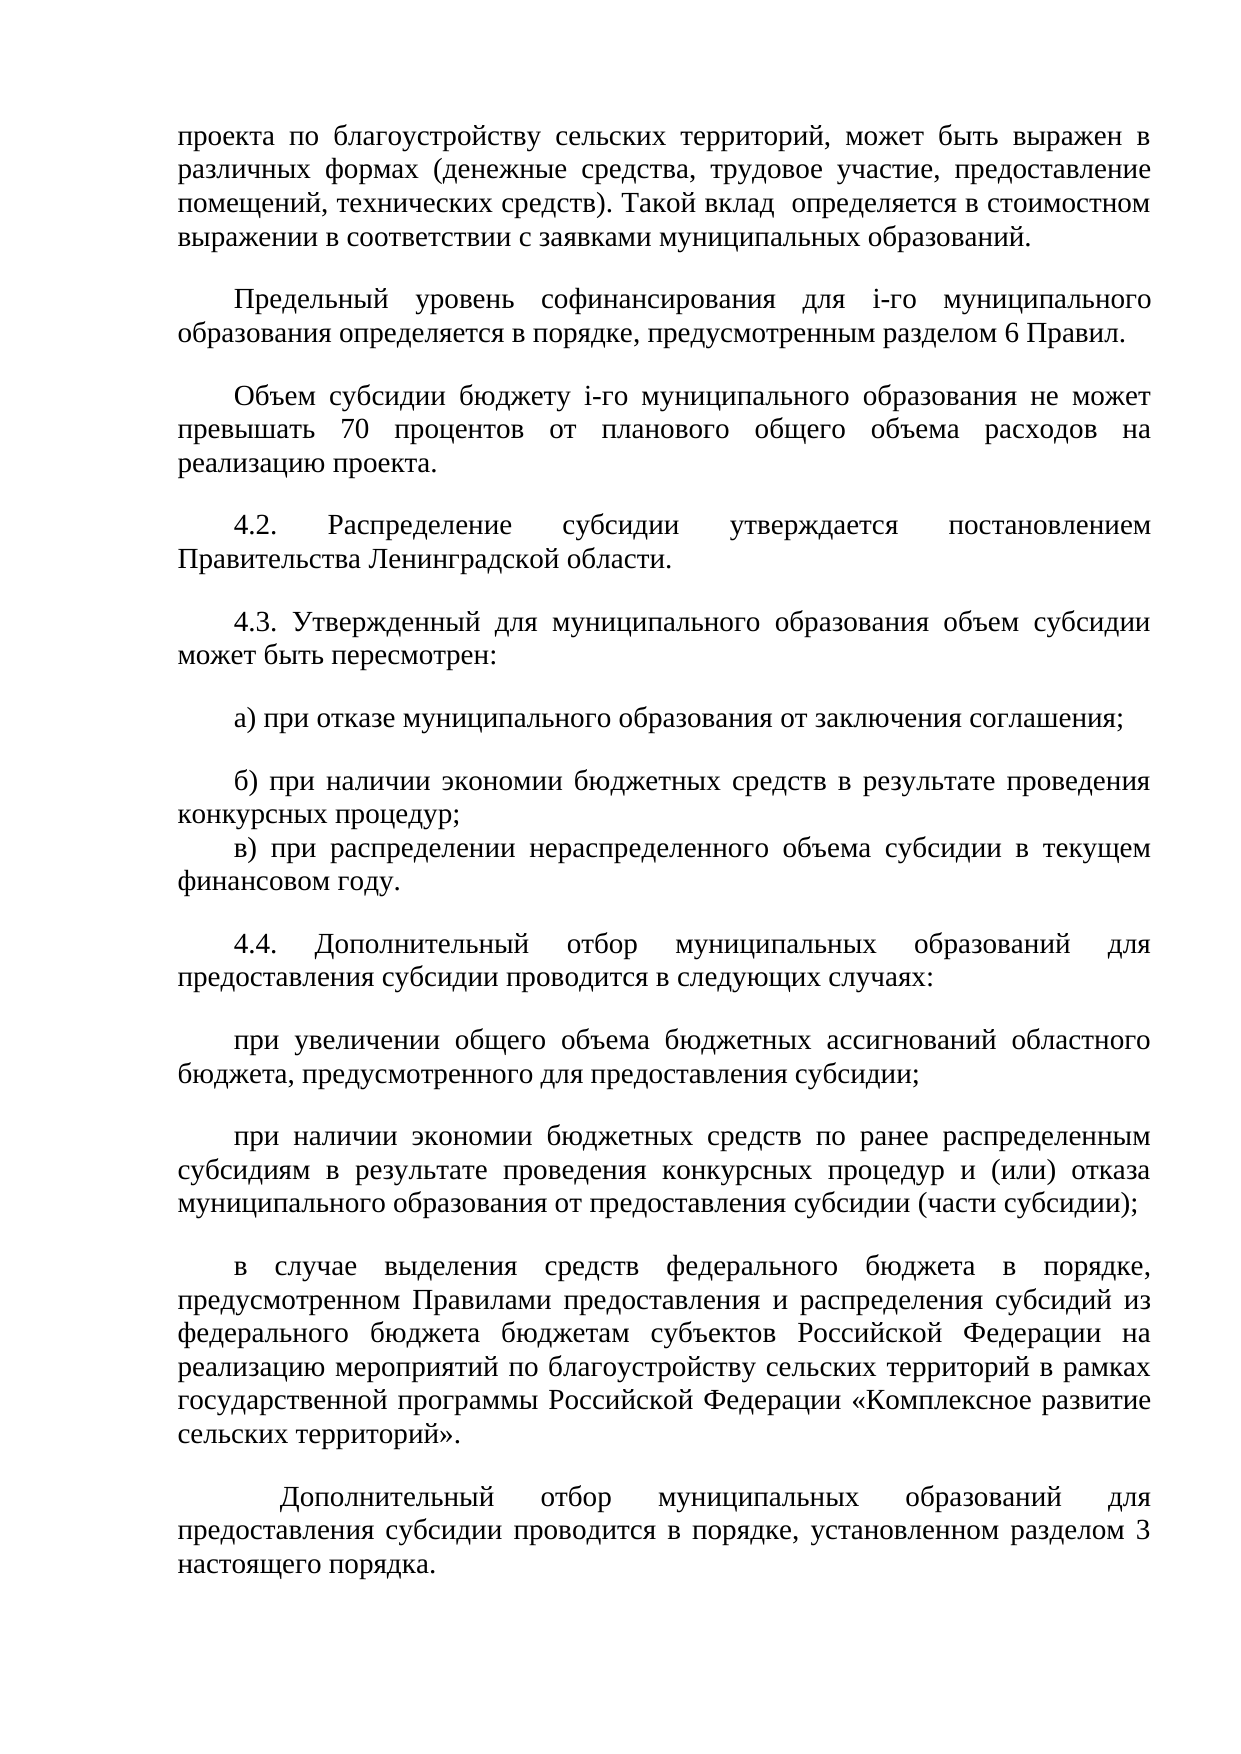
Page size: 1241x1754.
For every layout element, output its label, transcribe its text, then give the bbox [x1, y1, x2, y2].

text при увеличении общего объема бюджетных ассигнований областного бюджета, предусмотренного для предоставления субсидии; [177, 1022, 1152, 1089]
text Объем субсидии бюджету i-го муниципального образования не может превышать 70 процентов от планового общего объема расходов на реализацию проекта. [177, 378, 1152, 478]
text в) при распределении нераспределенного объема субсидии в текущем финансовом году. [177, 830, 1152, 897]
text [177, 118, 1152, 252]
text при наличии экономии бюджетных средств по ранее распределенным субсидиям в результате проведения конкурсных процедур и (или) отказа муниципального образования от предоставления субсидии (части субсидии); [177, 1118, 1152, 1219]
text б) при наличии экономии бюджетных средств в результате проведения конкурсных процедур; [177, 763, 1152, 830]
text а) при отказе муниципального образования от заключения соглашения; [177, 700, 1152, 733]
text 4.4. Дополнительный отбор муниципальных образований для предоставления субсидии проводится в следующих случаях: [177, 926, 1152, 993]
text Дополнительный отбор муниципальных образований для предоставления субсидии проводится в порядке, установленном разделом 3 настоящего порядка. [177, 1479, 1152, 1579]
text 4.2. Распределение субсидии утверждается постановлением Правительства Ленинградской области. [177, 507, 1152, 574]
text в случае выделения средств федерального бюджета в порядке, предусмотренном Правилами предоставления и распределения субсидий из федерального бюджета бюджетам субъектов Российской Федерации на реализацию мероприятий по благоустройству сельских территорий в рамках государственной программы Российской Федерации «Комплексное развитие сельских территорий». [177, 1248, 1152, 1449]
text Предельный уровень софинансирования для i-го муниципального образования определяется в порядке, предусмотренным разделом 6 Правил. [177, 281, 1152, 348]
text 4.3. Утвержденный для муниципального образования объем субсидии может быть пересмотрен: [177, 604, 1152, 671]
